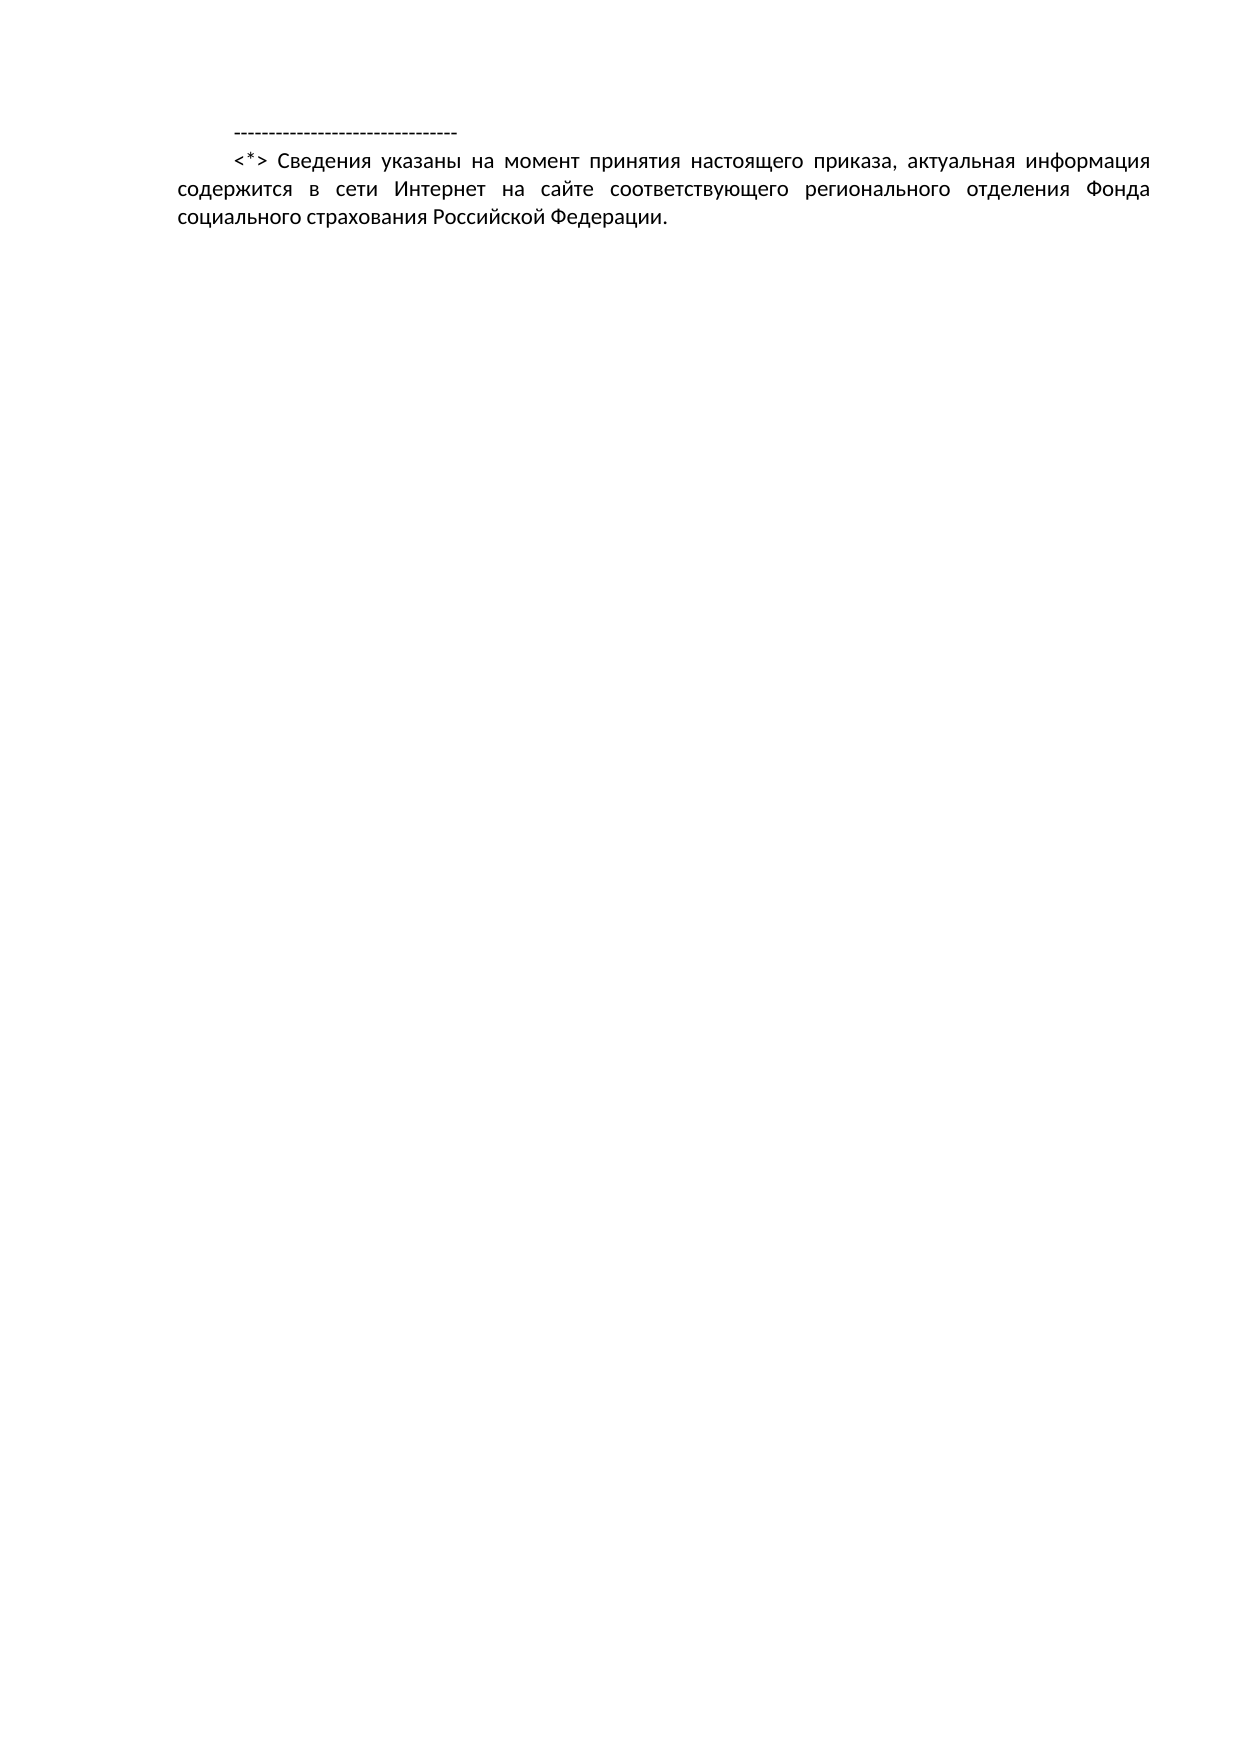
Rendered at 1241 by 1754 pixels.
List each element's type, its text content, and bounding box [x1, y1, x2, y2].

text -------------------------------- [177, 118, 1152, 146]
text <*> Сведения указаны на момент принятия настоящего приказа, актуальная информация содержится в сети Интернет на сайте соответствующего регионального отделения Фонда социального страхования Российской Федерации. [177, 146, 1152, 230]
